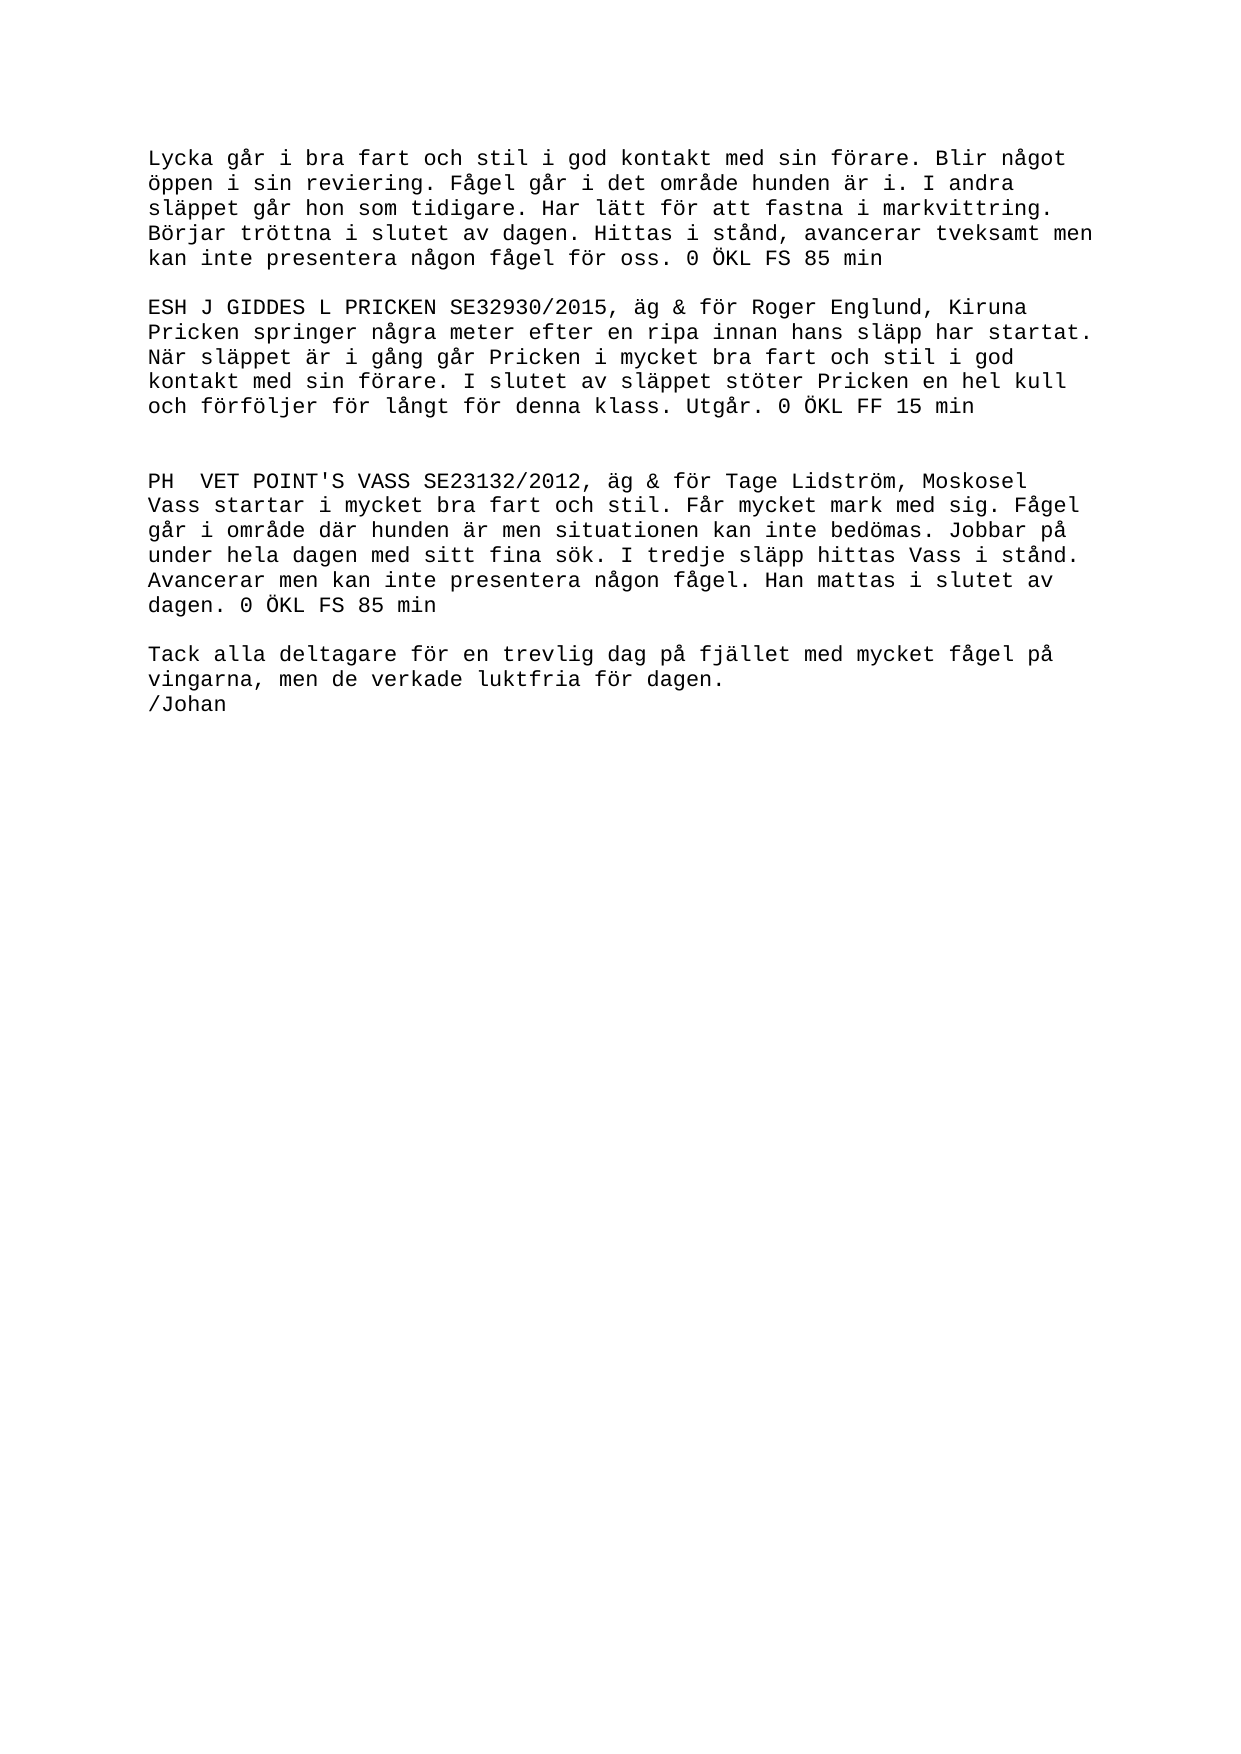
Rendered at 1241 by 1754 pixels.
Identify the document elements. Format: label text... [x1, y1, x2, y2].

text Lycka går i bra fart och stil i god kontakt med sin förare. Blir något öppen i sin reviering. Fågel går i det område hunden är i. I andra släppet går hon som tidigare. Har lätt för att fastna i markvittring. Börjar tröttna i slutet av dagen. Hittas i stånd, avancerar tveksamt men kan inte presentera någon fågel för oss. 0 ÖKL FS 85 min [148, 148, 1093, 272]
text Pricken springer några meter efter en ripa innan hans släpp har startat. När släppet är i gång går Pricken i mycket bra fart och stil i god kontakt med sin förare. I slutet av släppet stöter Pricken en hel kull och förföljer för långt för denna klass. Utgår. 0 ÖKL FF 15 min [148, 321, 1093, 420]
text ESH J GIDDES L PRICKEN SE32930/2015, äg & för Roger Englund, Kiruna [148, 296, 1093, 321]
text PH VET POINT'S VASS SE23132/2012, äg & för Tage Lidström, Moskosel Vass startar i mycket bra fart och stil. Får mycket mark med sig. Fågel går i område där hunden är men situationen kan inte bedömas. Jobbar på under hela dagen med sitt fina sök. I tredje släpp hittas Vass i stånd. Avancerar men kan inte presentera någon fågel. Han mattas i slutet av dagen. 0 ÖKL FS 85 min Tack alla deltagare för en trevlig dag på fjället med mycket fågel på vingarna, men de verkade luktfria för dagen. /Johan [148, 445, 1093, 718]
